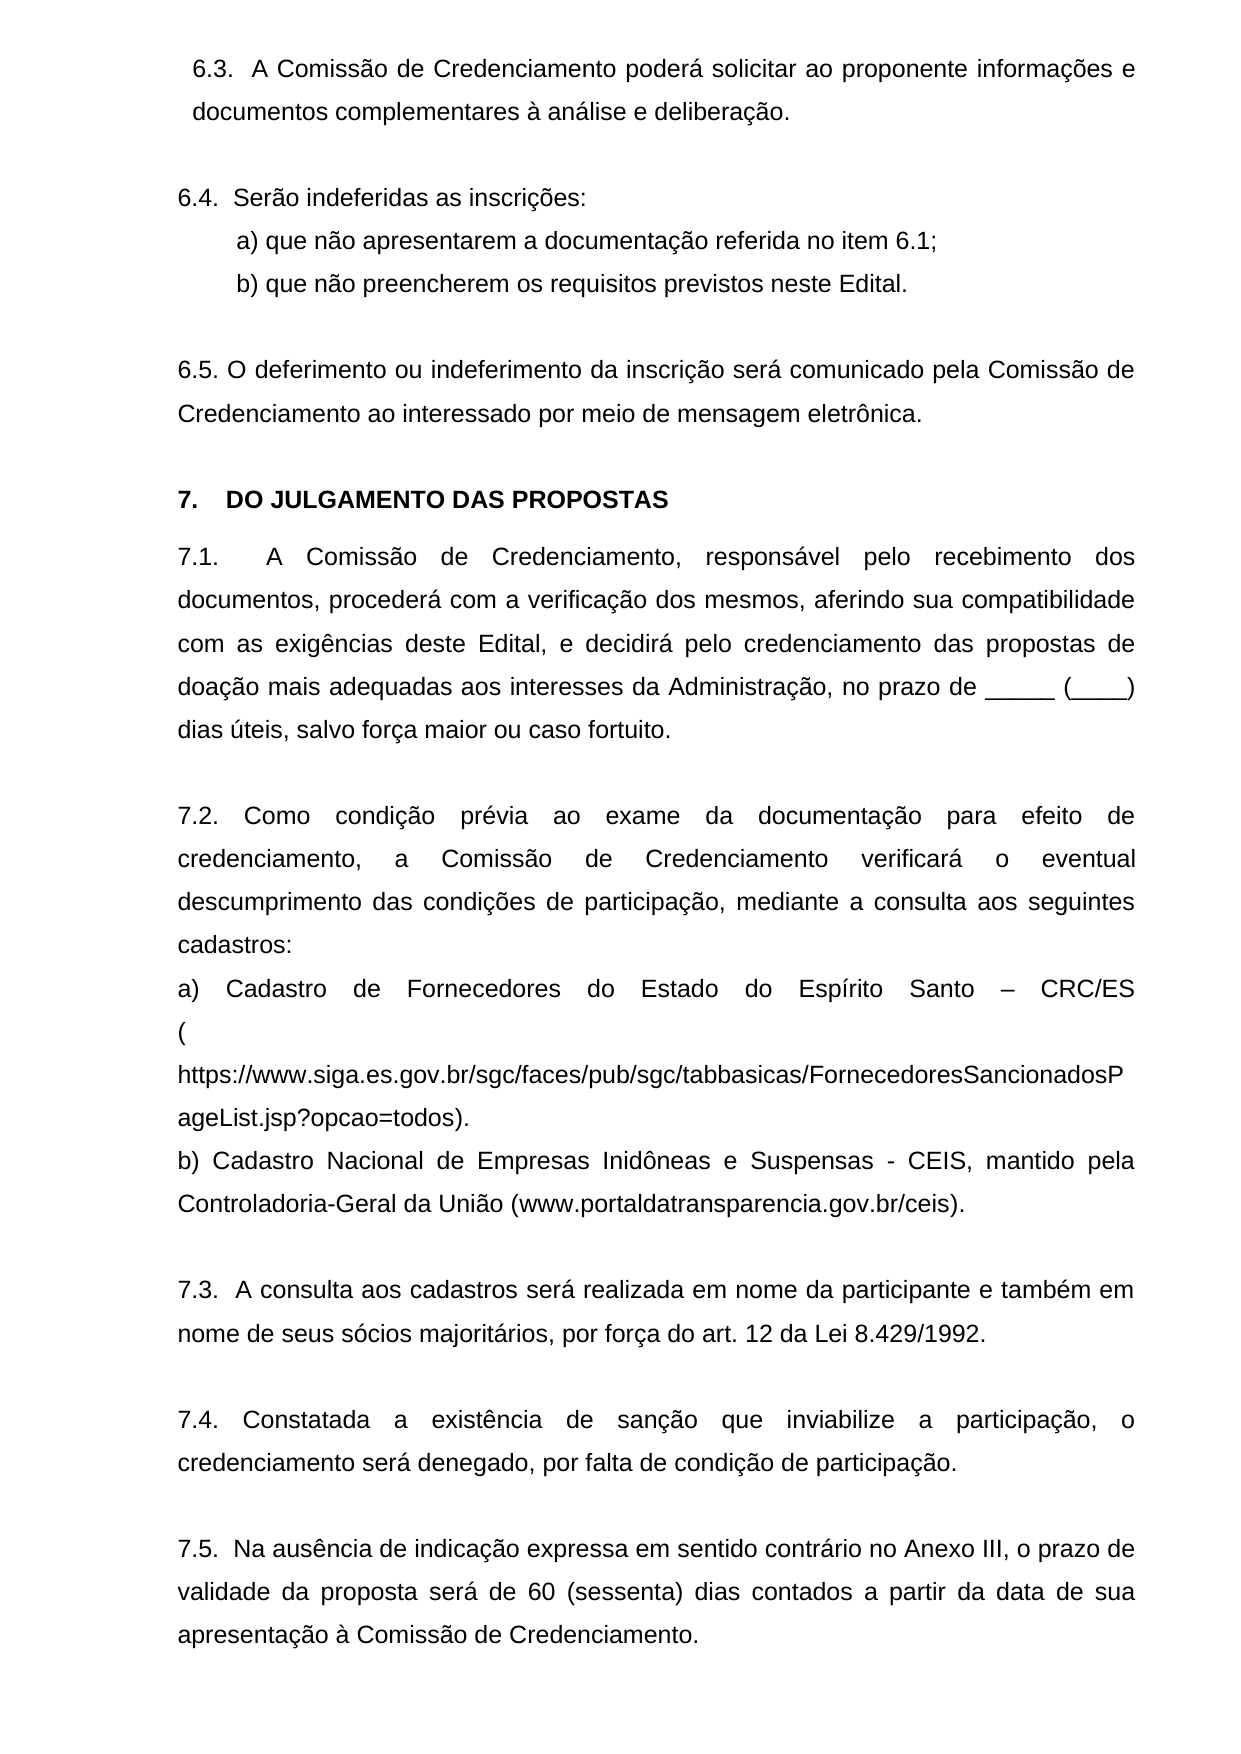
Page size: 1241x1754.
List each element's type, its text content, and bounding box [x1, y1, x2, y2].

text 7. DO JULGAMENTO DAS PROPOSTAS [177, 485, 1137, 514]
text 7.1. A Comissão de Credenciamento, responsável pelo recebimento dos documentos, procederá com a verificação dos mesmos, aferindo sua compatibilidade com as exigências deste Edital, e decidirá pelo credenciamento das propostas de doação mais adequadas aos interesses da Administração, no prazo de _____ (____) dias úteis, salvo força maior ou caso fortuito. [177, 542, 1137, 744]
text 6.5. O deferimento ou indeferimento da inscrição será comunicado pela Comissão de Credenciamento ao interessado por meio de mensagem eletrônica. [177, 356, 1137, 427]
text 7.4. Constatada a existência de sanção que inviabilize a participação, o credenciamento será denegado, por falta de condição de participação. [177, 1405, 1137, 1477]
text 6.3. A Comissão de Credenciamento poderá solicitar ao proponente informações e documentos complementares à análise e deliberação. [192, 54, 1137, 126]
text 7.3. A consulta aos cadastros será realizada em nome da participante e também em nome de seus sócios majoritários, por força do art. 12 da Lei 8.429/1992. [177, 1276, 1137, 1347]
text b) que não preencherem os requisitos previstos neste Edital. [236, 269, 1137, 298]
text a) que não apresentarem a documentação referida no item 6.1; [236, 226, 1137, 255]
text 7.5. Na ausência de indicação expressa em sentido contrário no Anexo III, o prazo de validade da proposta será de 60 (sessenta) dias contados a partir da data de sua apresentação à Comissão de Credenciamento. [177, 1534, 1137, 1649]
text 6.4. Serão indeferidas as inscrições: [177, 183, 1137, 212]
text b) Cadastro Nacional de Empresas Inidôneas e Suspensas - CEIS, mantido pela Controladoria-Geral da União (www.portaldatransparencia.gov.br/ceis). [177, 1146, 1137, 1218]
text 7.2. Como condição prévia ao exame da documentação para efeito de credenciamento, a Comissão de Credenciamento verificará o eventual descumprimento das condições de participação, mediante a consulta aos seguintes cadastros: [177, 801, 1137, 959]
text a) Cadastro de Fornecedores do Estado do Espírito Santo – CRC/ES (https://www.siga.es.gov.br/sgc/faces/pub/sgc/tabbasicas/FornecedoresSancionadosPageList.jsp?opcao=todos). [177, 974, 1137, 1132]
